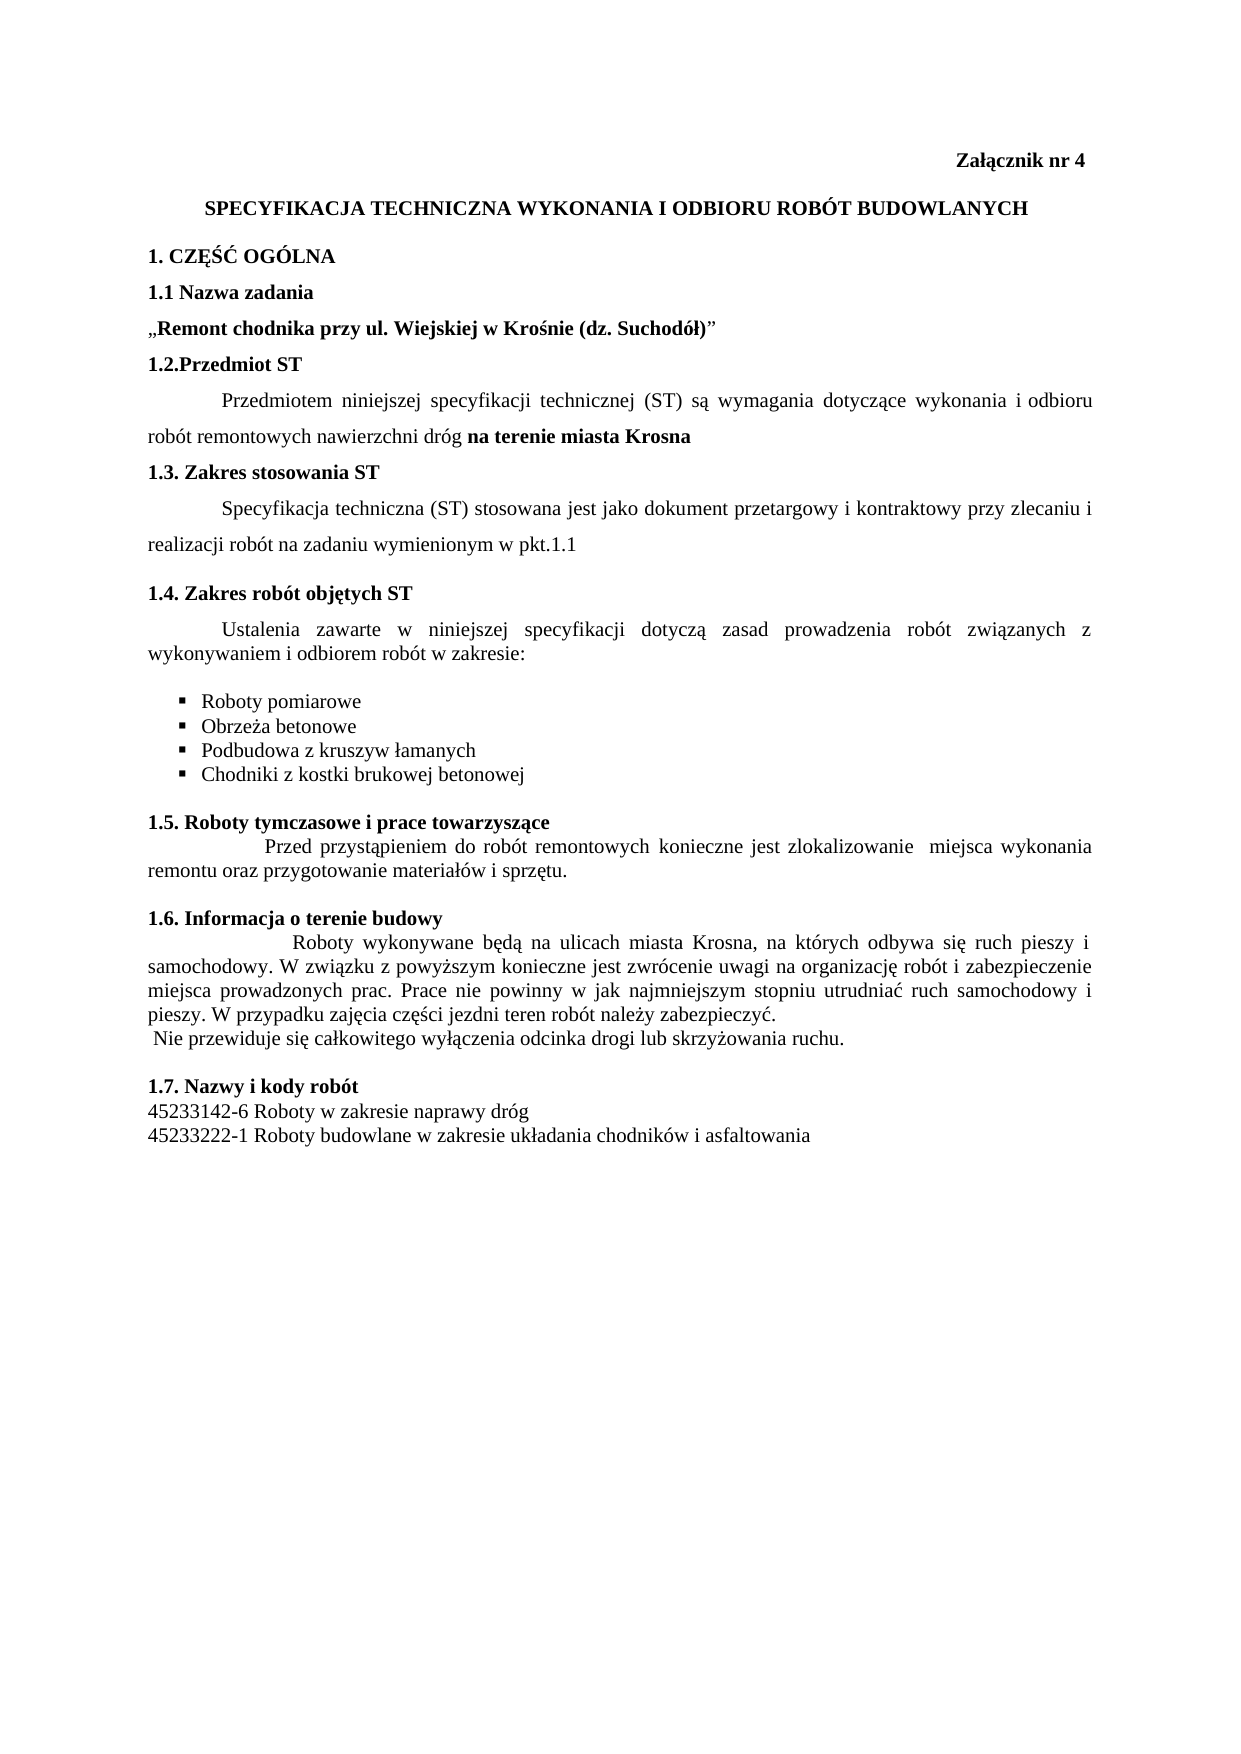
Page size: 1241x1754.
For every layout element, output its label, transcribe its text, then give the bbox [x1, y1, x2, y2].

list Podbudowa z kruszyw łamanych [177, 738, 1093, 762]
text Przed przystąpieniem do robót remontowych konieczne jest zlokalizowanie miejsca wykonania remontu oraz przygotowanie materiałów i sprzętu. [148, 834, 1093, 882]
list Obrzeża betonowe [177, 713, 1093, 738]
text Specyfikacja techniczna (ST) stosowana jest jako dokument przetargowy i kontraktowy przy zlecaniu i realizacji robót na zadaniu wymienionym w pkt.1.1 [148, 496, 1093, 556]
text 45233142-6 Roboty w zakresie naprawy dróg [148, 1098, 1093, 1123]
text Załącznik nr 4 [148, 148, 1085, 172]
list Chodniki z kostki brukowej betonowej [177, 762, 1093, 786]
text 1.1 Nazwa zadania [148, 280, 1093, 304]
text 1.6. Informacja o terenie budowy [148, 906, 1093, 930]
subtitle 1. cZĘŚĆ OGÓLNA [148, 244, 1093, 268]
list Roboty pomiarowe [177, 689, 1093, 713]
subtitle 1.2.Przedmiot ST [148, 352, 1093, 376]
text SPECYFIKACJA TECHNICZNA WYKONANIA I ODBIORU ROBÓT BUDOWLANYCH [148, 196, 1085, 220]
text „Remont chodnika przy ul. Wiejskiej w Krośnie (dz. Suchodół)” [148, 316, 1093, 340]
text Nie przewiduje się całkowitego wyłączenia odcinka drogi lub skrzyżowania ruchu. [148, 1026, 1093, 1050]
subtitle 1.4. Zakres robót objętych ST [148, 581, 1093, 605]
text Ustalenia zawarte w niniejszej specyfikacji dotyczą zasad prowadzenia robót związanych z wykonywaniem i odbiorem robót w zakresie: [148, 617, 1093, 665]
text Przedmiotem niniejszej specyfikacji technicznej (ST) są wymagania dotyczące wykonania i odbioru robót remontowych nawierzchni dróg na terenie miasta Krosna [148, 388, 1093, 448]
text 1.7. Nazwy i kody robót [148, 1074, 1093, 1098]
subtitle 1.3. Zakres stosowania ST [148, 460, 1093, 484]
text Roboty wykonywane będą na ulicach miasta Krosna, na których odbywa się ruch pieszy i samochodowy. W związku z powyższym konieczne jest zwrócenie uwagi na organizację robót i zabezpieczenie miejsca prowadzonych prac. Prace nie powinny w jak najmniejszym stopniu utrudniać ruch samochodowy i pieszy. W przypadku zajęcia części jezdni teren robót należy zabezpieczyć. [148, 930, 1093, 1026]
text 1.5. Roboty tymczasowe i prace towarzyszące [148, 810, 1093, 834]
text 45233222-1 Roboty budowlane w zakresie układania chodników i asfaltowania [148, 1123, 1093, 1147]
